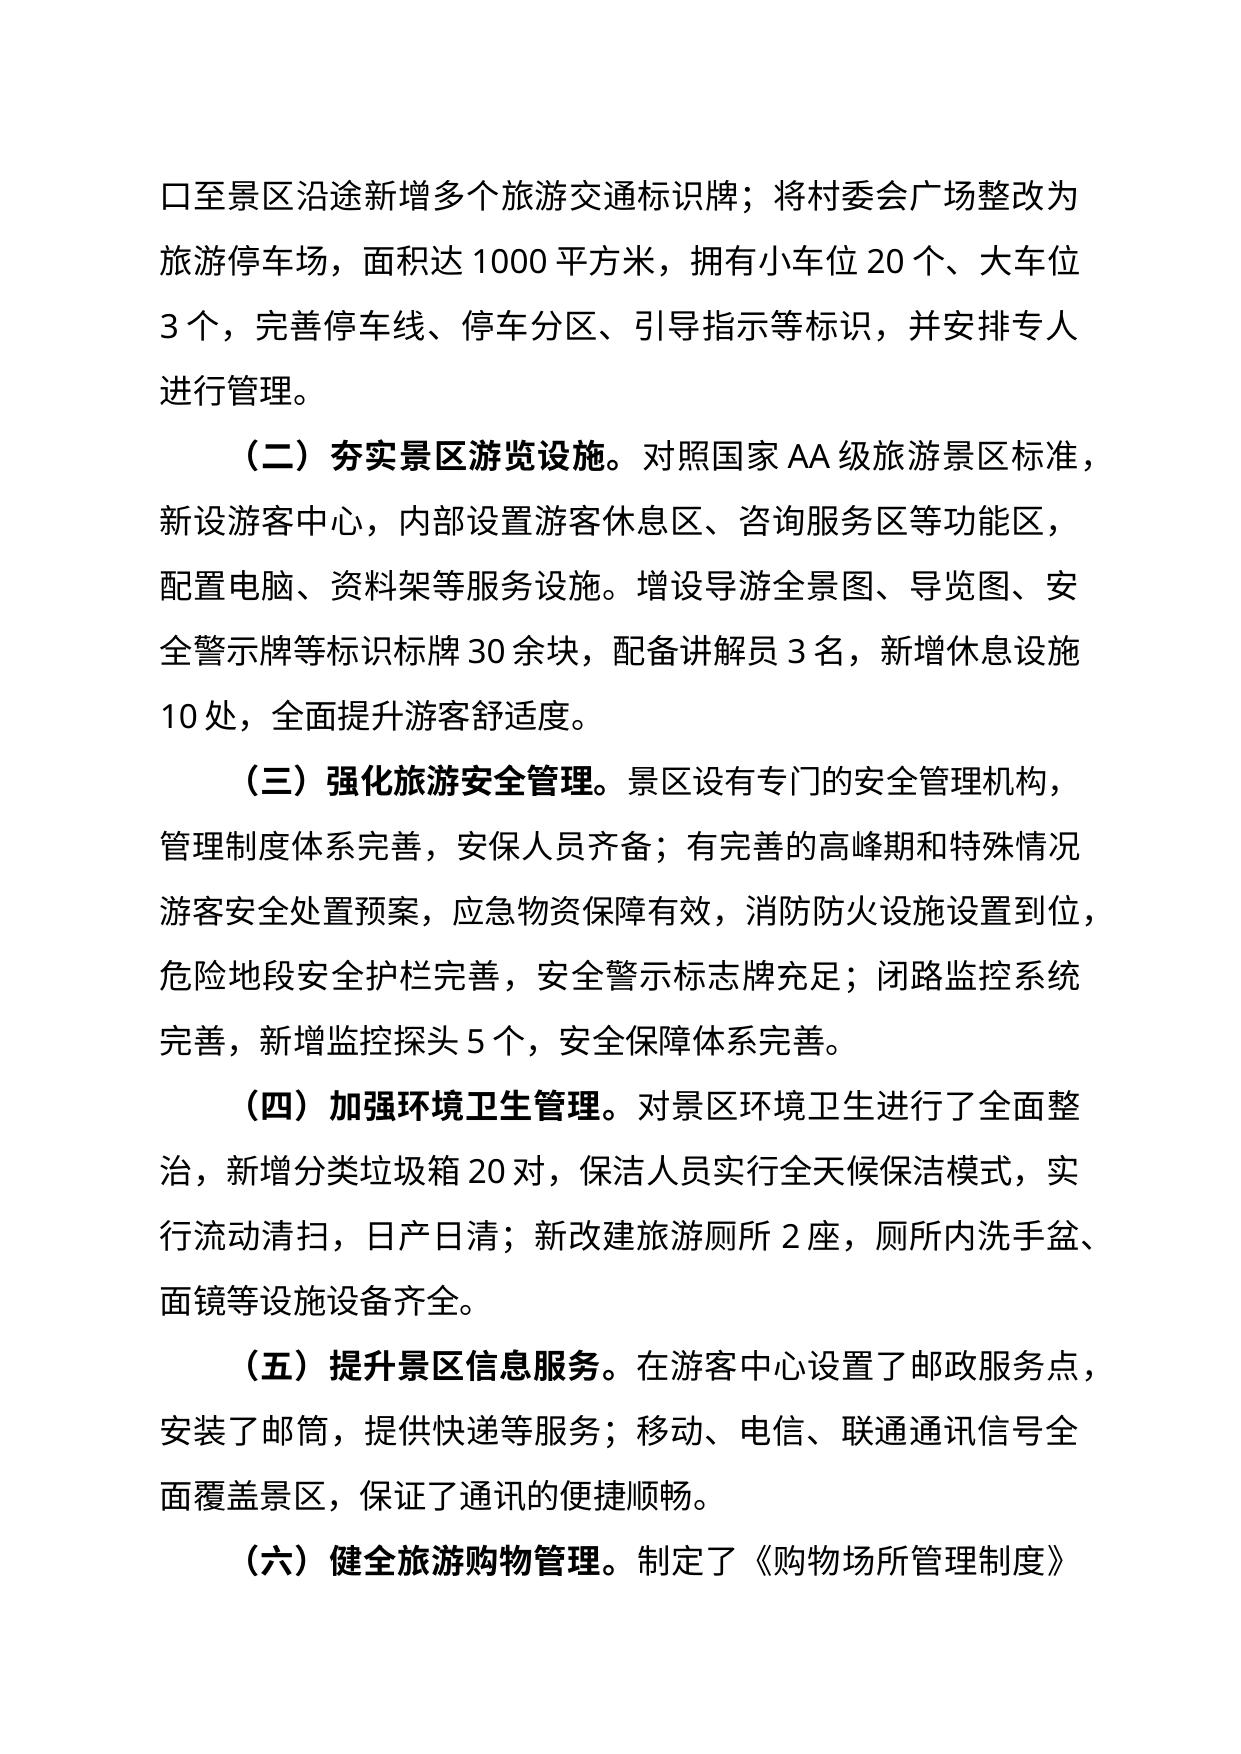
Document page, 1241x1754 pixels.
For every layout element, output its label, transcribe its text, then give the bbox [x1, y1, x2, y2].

text （二）夯实景区游览设施。对照国家AA级旅游景区标准，新设游客中心，内部设置游客休息区、咨询服务区等功能区，配置电脑、资料架等服务设施。增设导游全景图、导览图、安全警示牌等标识标牌30余块，配备讲解员3名，新增休息设施10处，全面提升游客舒适度。 [159, 422, 1081, 747]
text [159, 162, 1081, 422]
text （四）加强环境卫生管理。对景区环境卫生进行了全面整治，新增分类垃圾箱 20对，保洁人员实行全天候保洁模式，实行流动清扫，日产日清；新改建旅游厕所2座，厕所内洗手盆、面镜等设施设备齐全。 [159, 1072, 1081, 1332]
text （五）提升景区信息服务。在游客中心设置了邮政服务点，安装了邮筒，提供快递等服务；移动、电信、联通通讯信号全面覆盖景区，保证了通讯的便捷顺畅。 [159, 1332, 1081, 1527]
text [159, 1527, 1081, 1592]
text （三）强化旅游安全管理。景区设有专门的安全管理机构，管理制度体系完善，安保人员齐备；有完善的高峰期和特殊情况游客安全处置预案，应急物资保障有效，消防防火设施设置到位，危险地段安全护栏完善，安全警示标志牌充足；闭路监控系统完善，新增监控探头5个，安全保障体系完善。 [159, 747, 1081, 1072]
